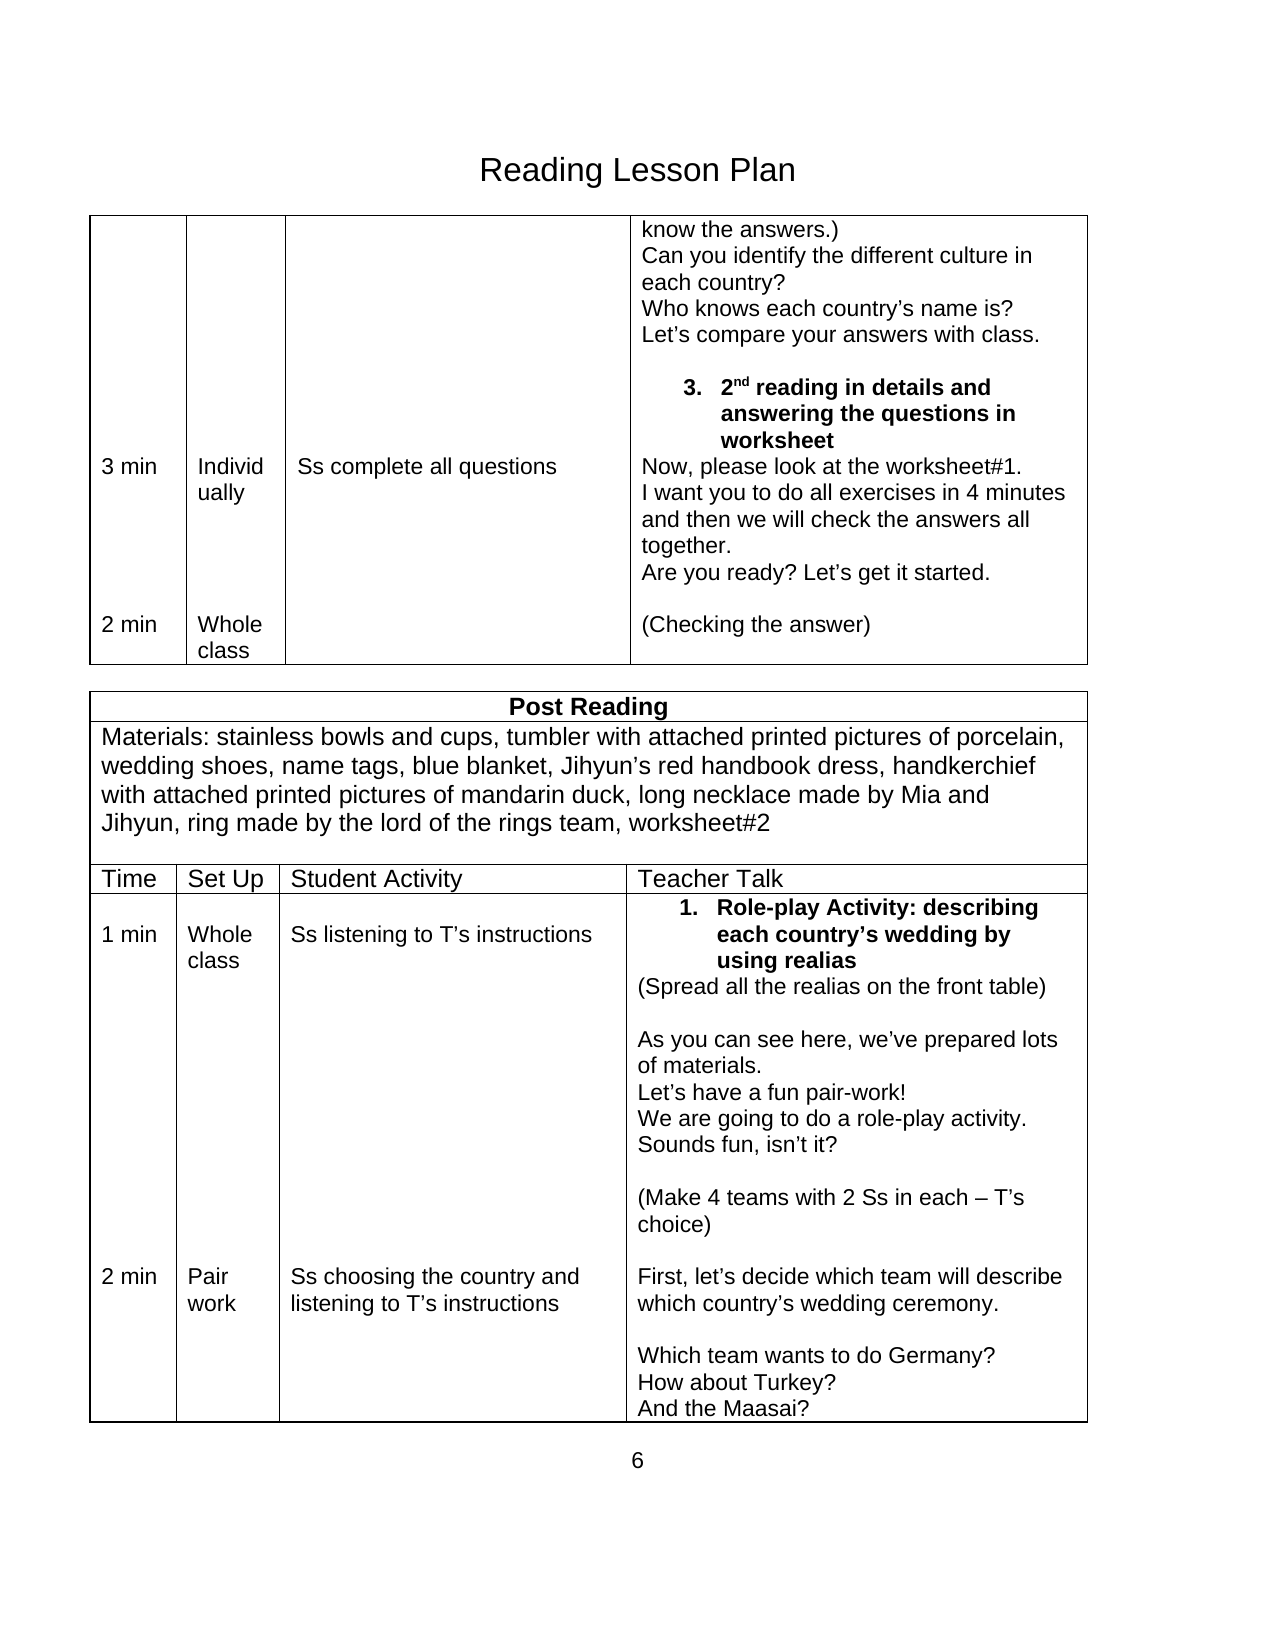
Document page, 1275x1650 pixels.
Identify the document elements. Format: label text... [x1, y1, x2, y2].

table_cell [177, 894, 279, 1421]
table_cell Set Up [177, 865, 279, 893]
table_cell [91, 894, 176, 1421]
table_cell Time [91, 865, 176, 893]
table_header Post Reading [91, 692, 1087, 721]
table_cell Materials: stainless bowls and cups, tumbler with attached printed pictures of porcelain, wedding shoes, name tags, blue blanket, Jihyun’s red handbook dress, handkerchief with attached printed pictures of mandarin duck, long necklace made by Mia and Jihyun, ring made by the lord of the rings team, worksheet#2 [91, 722, 1087, 863]
table_cell Student Activity [280, 865, 626, 893]
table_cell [280, 894, 626, 1421]
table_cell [187, 216, 285, 664]
table_cell Teacher Talk [627, 865, 1087, 893]
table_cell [286, 216, 630, 664]
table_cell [627, 894, 1087, 1421]
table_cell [631, 216, 1087, 664]
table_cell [91, 216, 186, 664]
